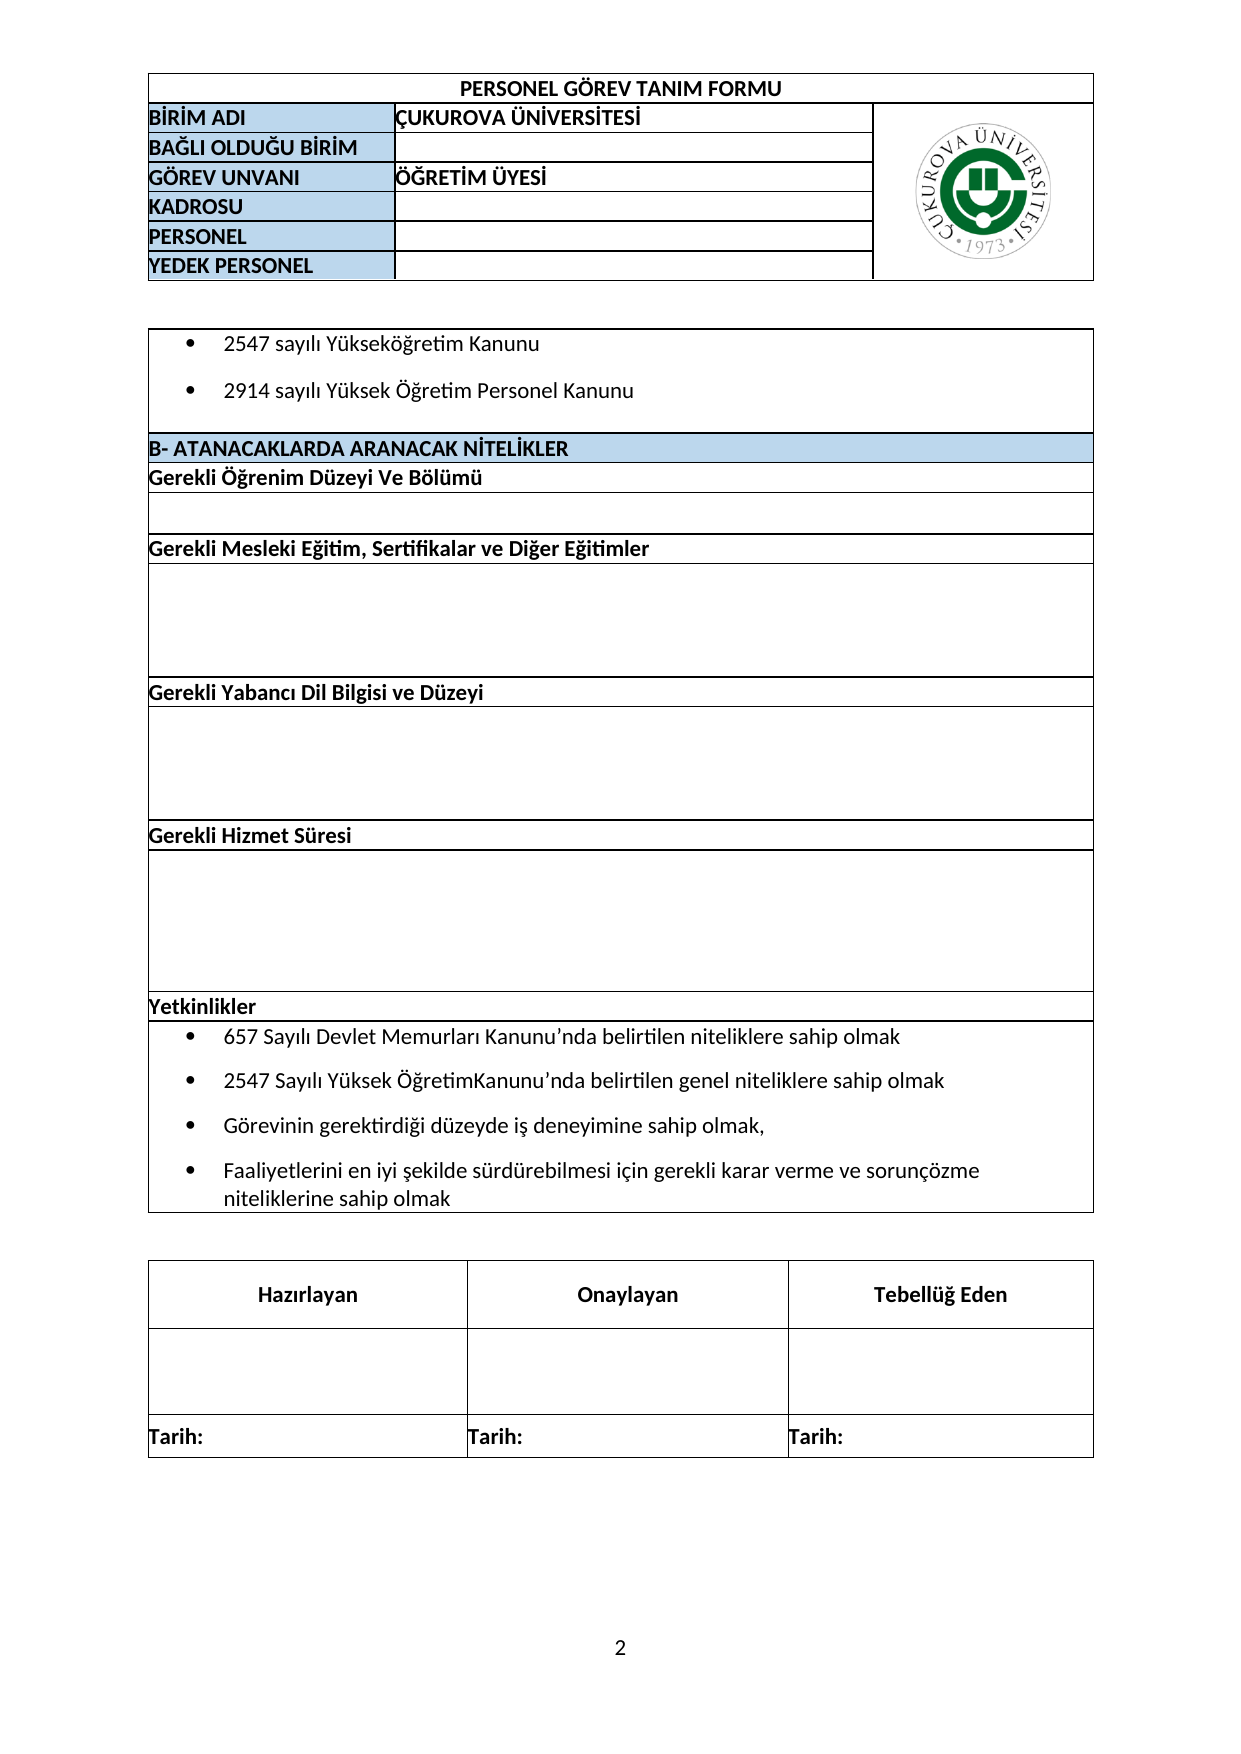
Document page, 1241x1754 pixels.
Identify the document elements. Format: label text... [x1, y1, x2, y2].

table_cell [149, 564, 1093, 676]
table_cell 657 Sayılı Devlet Memurları Kanunu’nda belirtilen niteliklere sahip olmak 2547 Sayılı Yüksek ÖğretimKanunu’nda belirtilen genel niteliklere sahip olmak Görevinin gerektirdiği düzeyde iş deneyimine sahip olmak, Faaliyetlerini en iyi şekilde sürdürebilmesi için gerekli karar verme ve sorunçözme niteliklerine sahip olmak [149, 1022, 1093, 1212]
picture [915, 123, 1051, 259]
table_cell [149, 707, 1093, 819]
table_cell Tarih: [468, 1415, 788, 1457]
table_cell [789, 1329, 1093, 1414]
table_cell [149, 851, 1093, 991]
table_cell [149, 1329, 467, 1414]
table_cell Tarih: [789, 1415, 1093, 1457]
table_cell Gerekli Mesleki Eğitim, Sertifikalar ve Diğer Eğitimler [149, 535, 1093, 562]
table_cell Gerekli Öğrenim Düzeyi Ve Bölümü [149, 463, 1093, 491]
table_header Hazırlayan [149, 1261, 467, 1328]
table_header Onaylayan [468, 1261, 788, 1328]
table_cell B- ATANACAKLARDA ARANACAK NİTELİKLER [149, 434, 1093, 462]
table_cell Gerekli Yabancı Dil Bilgisi ve Düzeyi [149, 678, 1093, 706]
table_cell 657 Sayılı Devlet Memuerları Kanunu 2547 sayılı Yükseköğretim Kanunu 2914 sayılı Yüksek Öğretim Personel Kanunu [149, 330, 1093, 432]
table_cell Gerekli Hizmet Süresi [149, 821, 1093, 849]
table_cell [149, 493, 1093, 533]
table_cell [468, 1329, 788, 1414]
table_cell Yetkinlikler [149, 992, 1093, 1020]
table_cell Tarih: [149, 1415, 467, 1457]
table_header Tebellüğ Eden [789, 1261, 1093, 1328]
